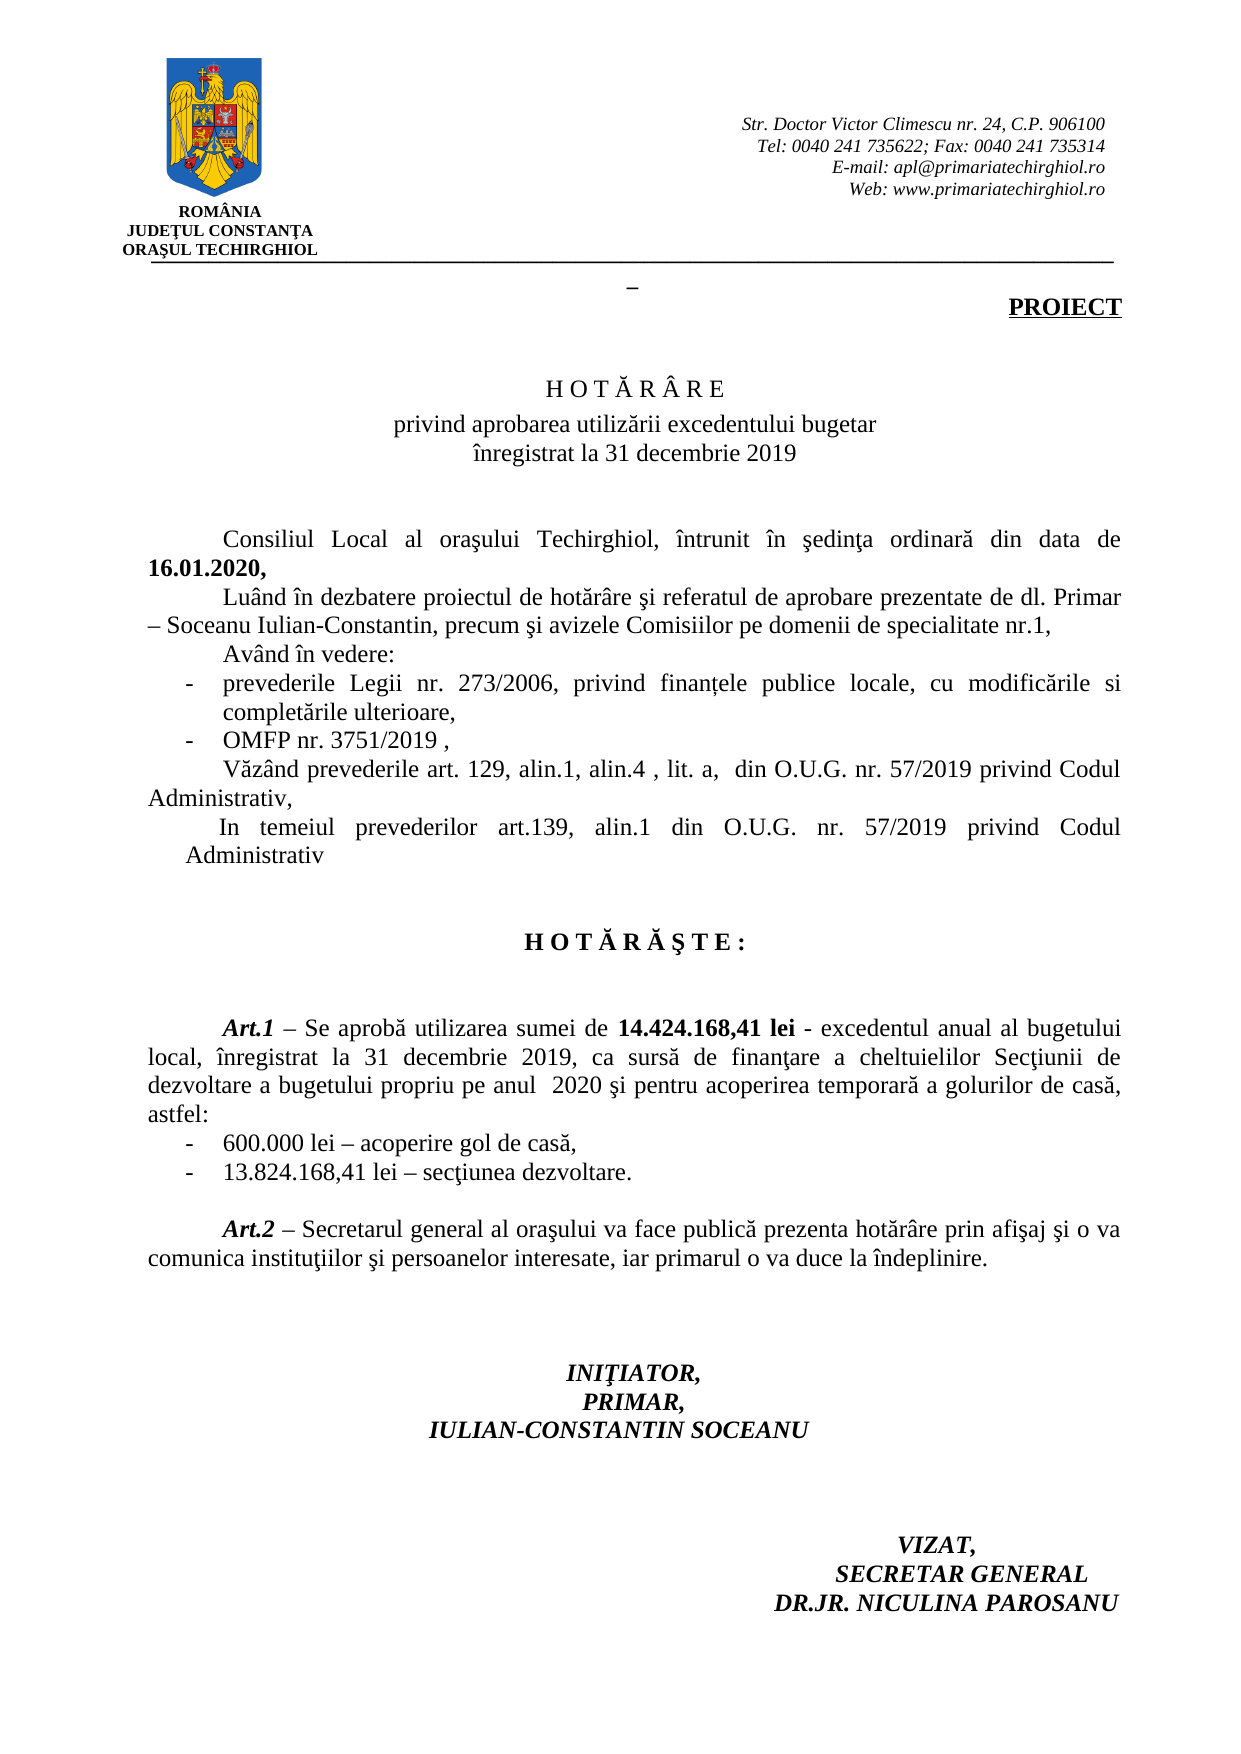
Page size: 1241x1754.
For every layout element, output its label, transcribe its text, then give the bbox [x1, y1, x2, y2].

text Consiliul Local al oraşului Techirghiol, întrunit în şedinţa ordinară din data de 16.01.2020, [148, 524, 1122, 582]
text INIŢIATOR, [148, 1358, 1122, 1387]
text Art.1 – Se aprobă utilizarea sumei de 14.424.168,41 lei - excedentul anual al bugetului local, înregistrat la 31 decembrie 2019, ca sursă de finanţare a cheltuielilor Secţiunii de dezvoltare a bugetului propriu pe anul 2020 şi pentru acoperirea temporară a golurilor de casă, astfel: [148, 1013, 1122, 1128]
text VIZAT, [148, 1531, 1122, 1559]
text Văzând prevederile art. 129, alin.1, alin.4 , lit. a, din O.U.G. nr. 57/2019 privind Codul Administrativ, [148, 754, 1122, 812]
text In temeiul prevederilor art.139, alin.1 din O.U.G. nr. 57/2019 privind Codul Administrativ [185, 812, 1122, 869]
text SECRETAR GENERAL [148, 1559, 1122, 1588]
text înregistrat la 31 decembrie 2019 [148, 438, 1122, 467]
list OMFP nr. 3751/2019 , [185, 726, 1122, 754]
text DR.JR. NICULINA PAROSANU [148, 1588, 1122, 1617]
text PRIMAR, [148, 1387, 1122, 1416]
text PROIECT [148, 292, 1122, 321]
list 13.824.168,41 lei – secţiunea dezvoltare. [185, 1157, 1122, 1186]
text privind aprobarea utilizării excedentului bugetar [148, 409, 1122, 438]
subtitle H O T Ă R Â R E [148, 374, 1122, 403]
text Având în vedere: [148, 639, 1122, 668]
text H O T Ă R Ă Ş T E : [148, 927, 1122, 956]
text Luând în dezbatere proiectul de hotărâre şi referatul de aprobare prezentate de dl. Primar – Soceanu Iulian-Constantin, precum şi avizele Comisiilor pe domenii de specialitate nr.1, [148, 582, 1122, 639]
text IULIAN-CONSTANTIN SOCEANU [148, 1416, 1122, 1444]
list prevederile Legii nr. 273/2006, privind finanțele publice locale, cu modificările si completările ulterioare, [185, 668, 1122, 726]
picture [166, 58, 262, 197]
list 600.000 lei – acoperire gol de casă, [185, 1128, 1122, 1157]
text Art.2 – Secretarul general al oraşului va face publică prezenta hotărâre prin afişaj şi o va comunica instituţiilor şi persoanelor interesate, iar primarul o va duce la îndeplinire. [148, 1214, 1122, 1272]
